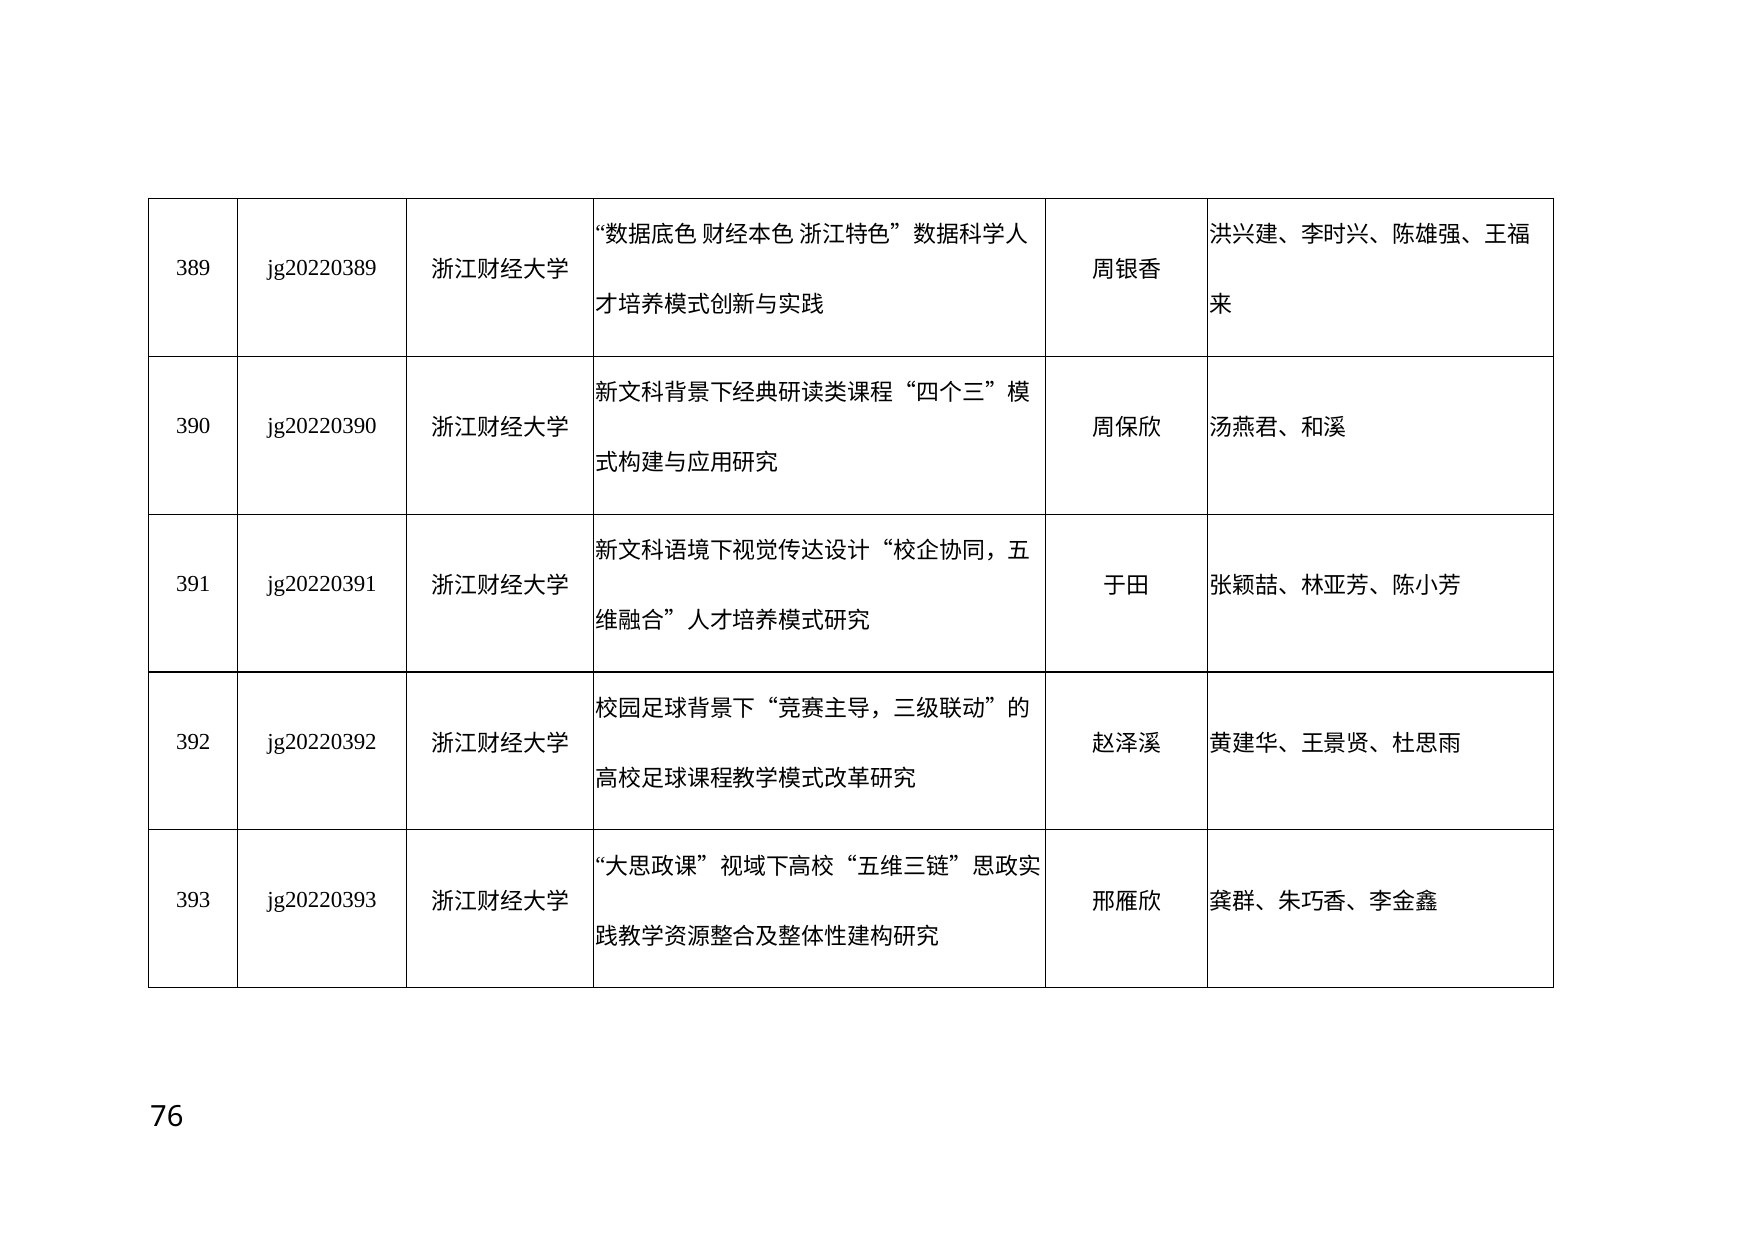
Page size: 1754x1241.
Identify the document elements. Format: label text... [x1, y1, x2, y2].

table_cell 汤燕君、和溪 [1208, 357, 1553, 513]
table_cell “数据底色 财经本色 浙江特色”数据科学人才培养模式创新与实践 [594, 199, 1045, 356]
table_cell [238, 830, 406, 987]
table_cell jg20220390 [238, 357, 406, 513]
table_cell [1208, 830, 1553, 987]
table_cell 黄建华、王景贤、杜思雨 [1208, 673, 1553, 829]
table_cell 浙江财经大学 [407, 515, 593, 671]
table_cell 新文科语境下视觉传达设计“校企协同，五维融合”人才培养模式研究 [594, 515, 1045, 671]
table_cell 392 [149, 673, 237, 829]
table_cell 浙江财经大学 [407, 199, 593, 356]
table_cell 校园足球背景下“竞赛主导，三级联动”的高校足球课程教学模式改革研究 [594, 673, 1045, 829]
table_cell 浙江财经大学 [407, 673, 593, 829]
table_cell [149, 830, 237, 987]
table_cell 张颖喆、林亚芳、陈小芳 [1208, 515, 1553, 671]
table_cell 新文科背景下经典研读类课程“四个三”模式构建与应用研究 [594, 357, 1045, 513]
table_cell 赵泽溪 [1046, 673, 1207, 829]
table_cell 390 [149, 357, 237, 513]
table_cell jg20220392 [238, 673, 406, 829]
table_cell 周银香 [1046, 199, 1207, 356]
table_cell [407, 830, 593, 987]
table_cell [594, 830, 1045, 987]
table_cell 于田 [1046, 515, 1207, 671]
table_cell jg20220389 [238, 199, 406, 356]
table_cell 389 [149, 199, 237, 356]
table_cell 391 [149, 515, 237, 671]
table_cell jg20220391 [238, 515, 406, 671]
table_cell 周保欣 [1046, 357, 1207, 513]
table_cell 洪兴建、李时兴、陈雄强、王福来 [1208, 199, 1553, 356]
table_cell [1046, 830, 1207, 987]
table_cell 浙江财经大学 [407, 357, 593, 513]
